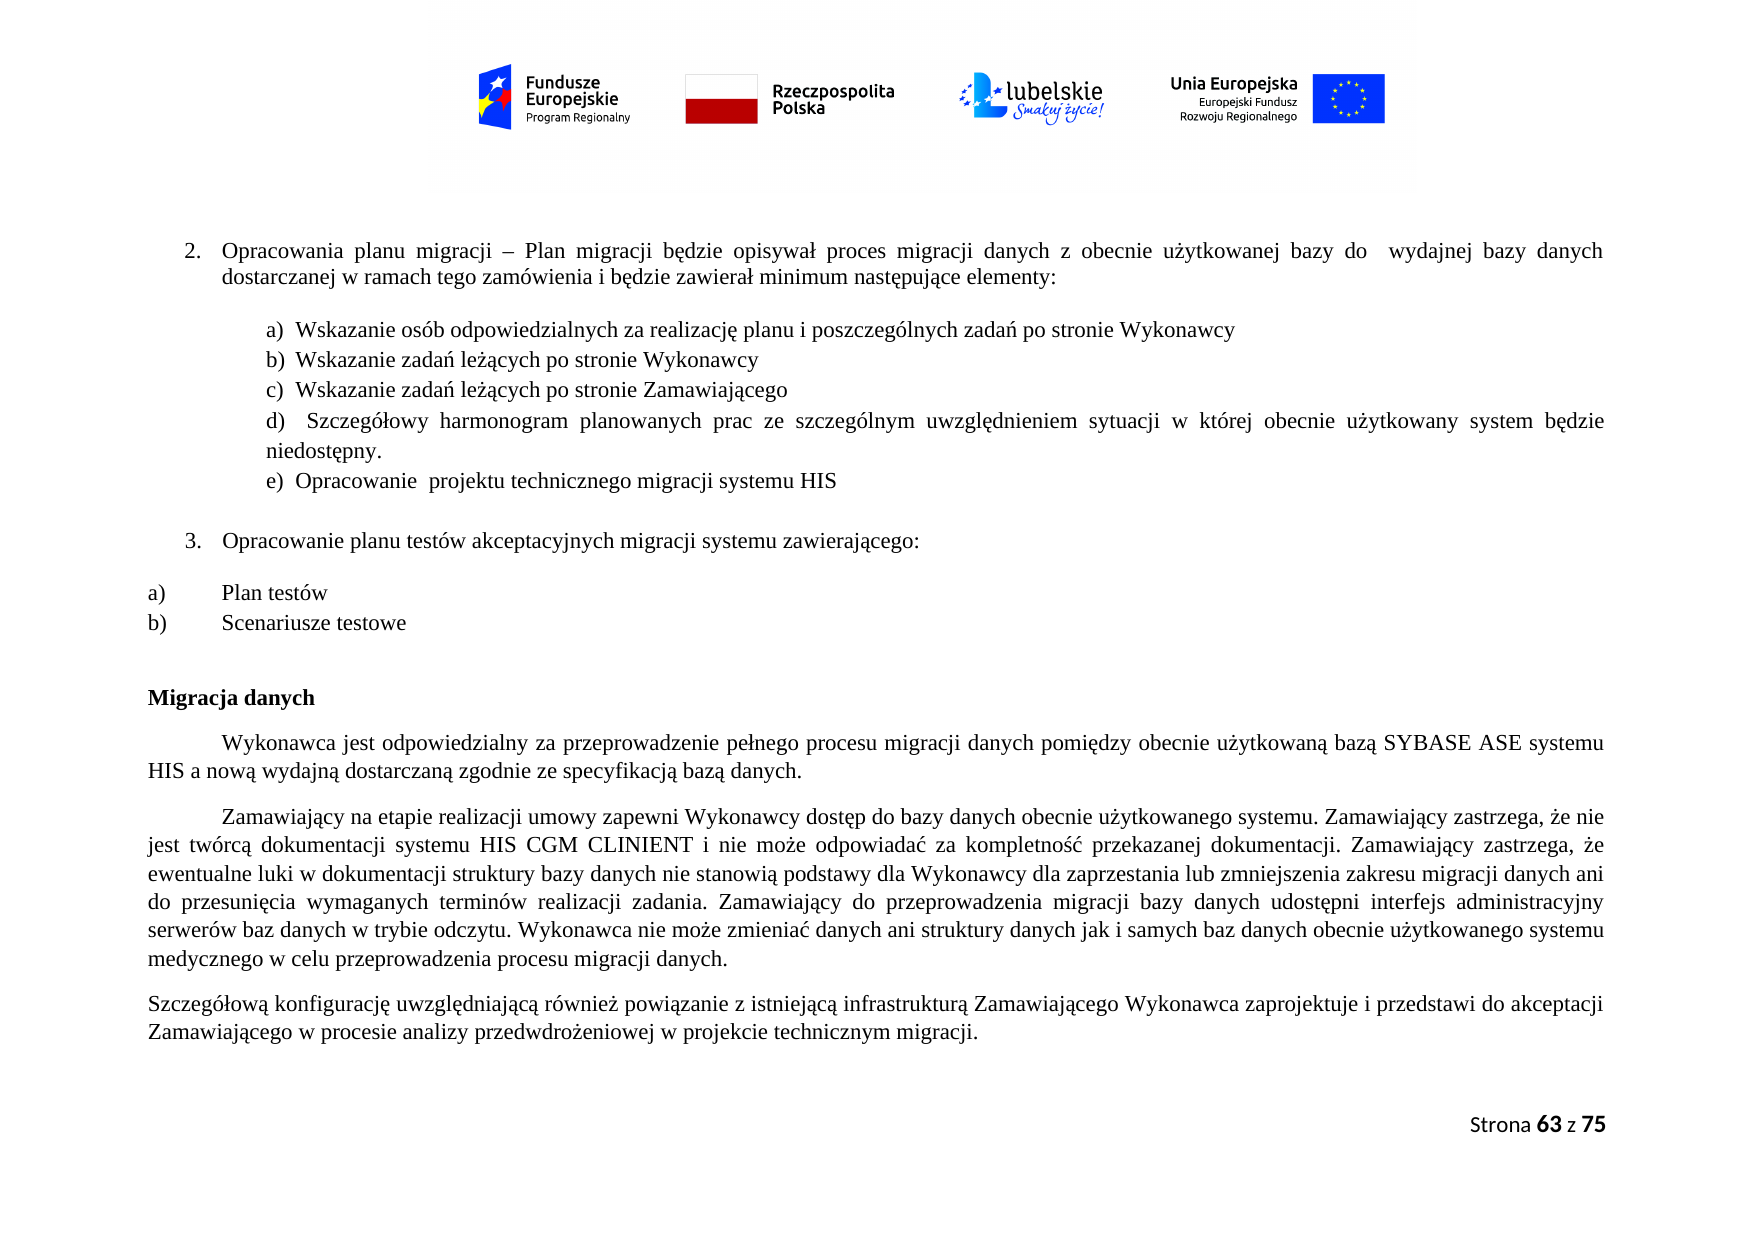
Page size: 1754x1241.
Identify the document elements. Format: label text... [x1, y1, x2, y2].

list Wskazanie osób odpowiedzialnych za realizację planu i poszczególnych zadań po stronie Wykonawcy [266, 316, 1606, 342]
list Wskazanie zadań leżących po stronie Wykonawcy [266, 346, 1606, 373]
list Wskazanie zadań leżących po stronie Zamawiającego [266, 376, 1606, 403]
list Opracowania planu migracji – Plan migracji będzie opisywał proces migracji danych z obecnie użytkowanej bazy do wydajnej bazy danych dostarczanej w ramach tego zamówienia i będzie zawierał minimum następujące elementy: [184, 237, 1606, 290]
list Scenariusze testowe [148, 609, 1606, 635]
list Opracowanie projektu technicznego migracji systemu HIS [266, 467, 1606, 493]
text Szczegółową konfigurację uwzględniającą również powiązanie z istniejącą infrastrukturą Zamawiającego Wykonawca zaprojektuje i przedstawi do akceptacji Zamawiającego w procesie analizy przedwdrożeniowej w projekcie technicznym migracji. [148, 990, 1606, 1045]
text Migracja danych [148, 684, 1606, 710]
list Szczegółowy harmonogram planowanych prac ze szczególnym uwzględnieniem sytuacji w której obecnie użytkowany system będzie niedostępny. [266, 407, 1606, 463]
list Plan testów [148, 578, 1606, 605]
picture [428, 0, 1418, 193]
text Zamawiający na etapie realizacji umowy zapewni Wykonawcy dostęp do bazy danych obecnie użytkowanego systemu. Zamawiający zastrzega, że nie jest twórcą dokumentacji systemu HIS CGM CLINIENT i nie może odpowiadać za kompletność przekazanej dokumentacji. Zamawiający zastrzega, że ewentualne luki w dokumentacji struktury bazy danych nie stanowią podstawy dla Wykonawcy dla zaprzestania lub zmniejszenia zakresu migracji danych ani do przesunięcia wymaganych terminów realizacji zadania. Zamawiający do przeprowadzenia migracji bazy danych udostępni interfejs administracyjny serwerów baz danych w trybie odczytu. Wykonawca nie może zmieniać danych ani struktury danych jak i samych baz danych obecnie użytkowanego systemu medycznego w celu przeprowadzenia procesu migracji danych. [148, 803, 1606, 971]
list Opracowanie planu testów akceptacyjnych migracji systemu zawierającego: [184, 527, 1606, 554]
text Wykonawca jest odpowiedzialny za przeprowadzenie pełnego procesu migracji danych pomiędzy obecnie użytkowaną bazą SYBASE ASE systemu HIS a nową wydajną dostarczaną zgodnie ze specyfikacją bazą danych. [148, 729, 1606, 784]
